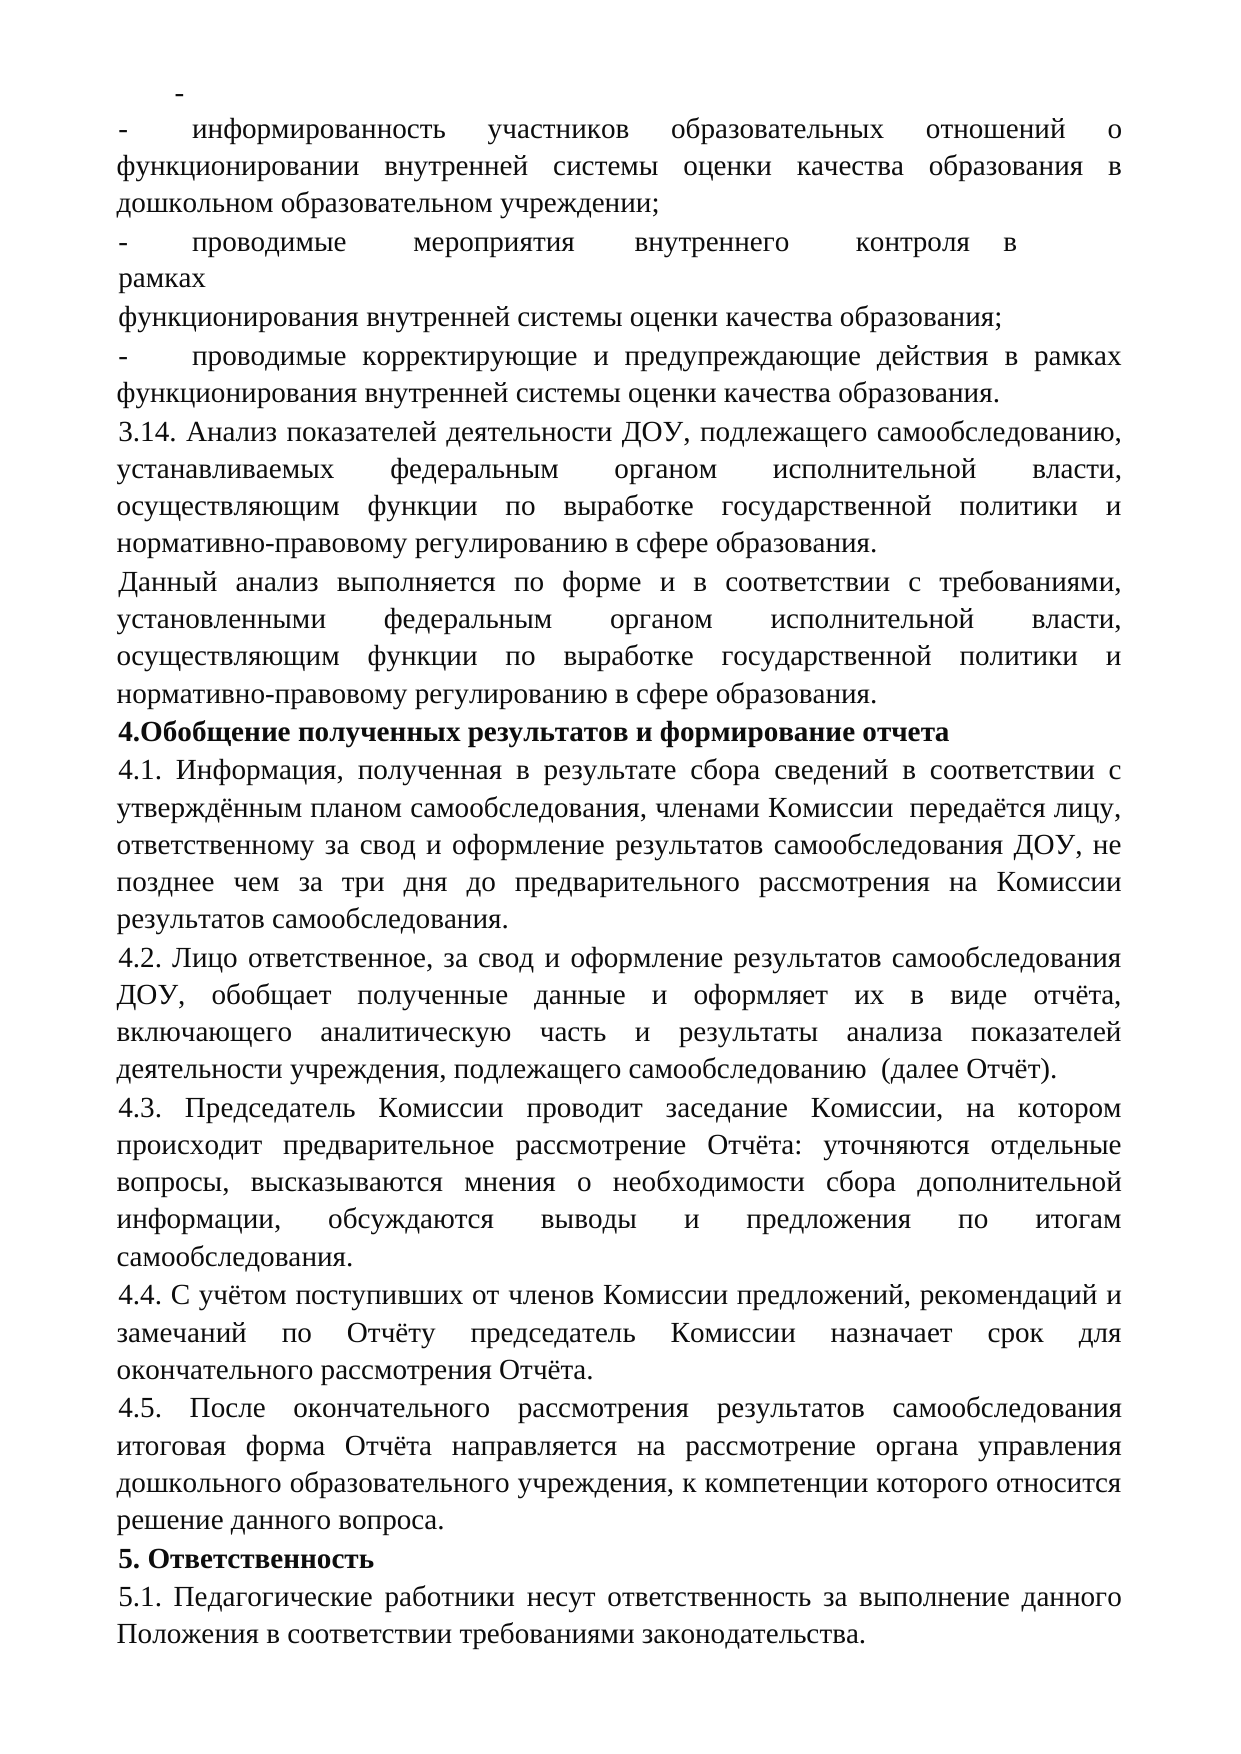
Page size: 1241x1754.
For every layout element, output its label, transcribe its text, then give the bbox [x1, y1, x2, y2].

text 5. Ответственность [116, 1541, 1122, 1574]
text 4.Обобщение полученных результатов и формирование отчета [116, 714, 1122, 748]
text 3.14. Анализ показателей деятельности ДОУ, подлежащего самообследованию, устанавливаемых федеральным органом исполнительной власти, осуществляющим функции по выработке государственной политики и нормативно-правовому регулированию в сфере образования. [116, 414, 1122, 559]
text 4.4. С учётом поступивших от членов Комиссии предложений, рекомендаций и замечаний по Отчёту председатель Комиссии назначает срок для окончательного рассмотрения Отчёта. [116, 1277, 1122, 1385]
list информированность участников образовательных отношений о функционировании внутренней системы оценки качества образования в дошкольном образовательном учреждении; [116, 111, 1122, 219]
list проводимые мероприятия внутреннего контроля в рамках [116, 224, 1122, 294]
text 4.1. Информация, полученная в результате сбора сведений в соответствии с утверждённым планом самообследования, членами Комиссии передаётся лицу, ответственному за свод и оформление результатов самообследования ДОУ, не позднее чем за три дня до предварительного рассмотрения на Комиссии результатов самообследования. [116, 752, 1122, 935]
list проводимые корректирующие и предупреждающие действия в рамках функционирования внутренней системы оценки качества образования. [116, 338, 1122, 409]
text Данный анализ выполняется по форме и в соответствии с требованиями, установленными федеральным органом исполнительной власти, осуществляющим функции по выработке государственной политики и нормативно-правовому регулированию в сфере образования. [116, 564, 1122, 709]
text 4.5. После окончательного рассмотрения результатов самообследования итоговая форма Отчёта направляется на рассмотрение органа управления дошкольного образовательного учреждения, к компетенции которого относится решение данного вопроса. [116, 1391, 1122, 1536]
text 4.3. Председатель Комиссии проводит заседание Комиссии, на котором происходит предварительное рассмотрение Отчёта: уточняются отдельные вопросы, высказываются мнения о необходимости сбора дополнительной информации, обсуждаются выводы и предложения по итогам самообследования. [116, 1090, 1122, 1272]
text 5.1. Педагогические работники несут ответственность за выполнение данного Положения в соответствии требованиями законодательства. [116, 1579, 1122, 1649]
text 4.2. Лицо ответственное, за свод и оформление результатов самообследования ДОУ, обобщает полученные данные и оформляет их в виде отчёта, включающего аналитическую часть и результаты анализа показателей деятельности учреждения, подлежащего самообследованию (далее Отчёт). [116, 940, 1122, 1085]
text функционирования внутренней системы оценки качества образования; [116, 299, 1122, 333]
